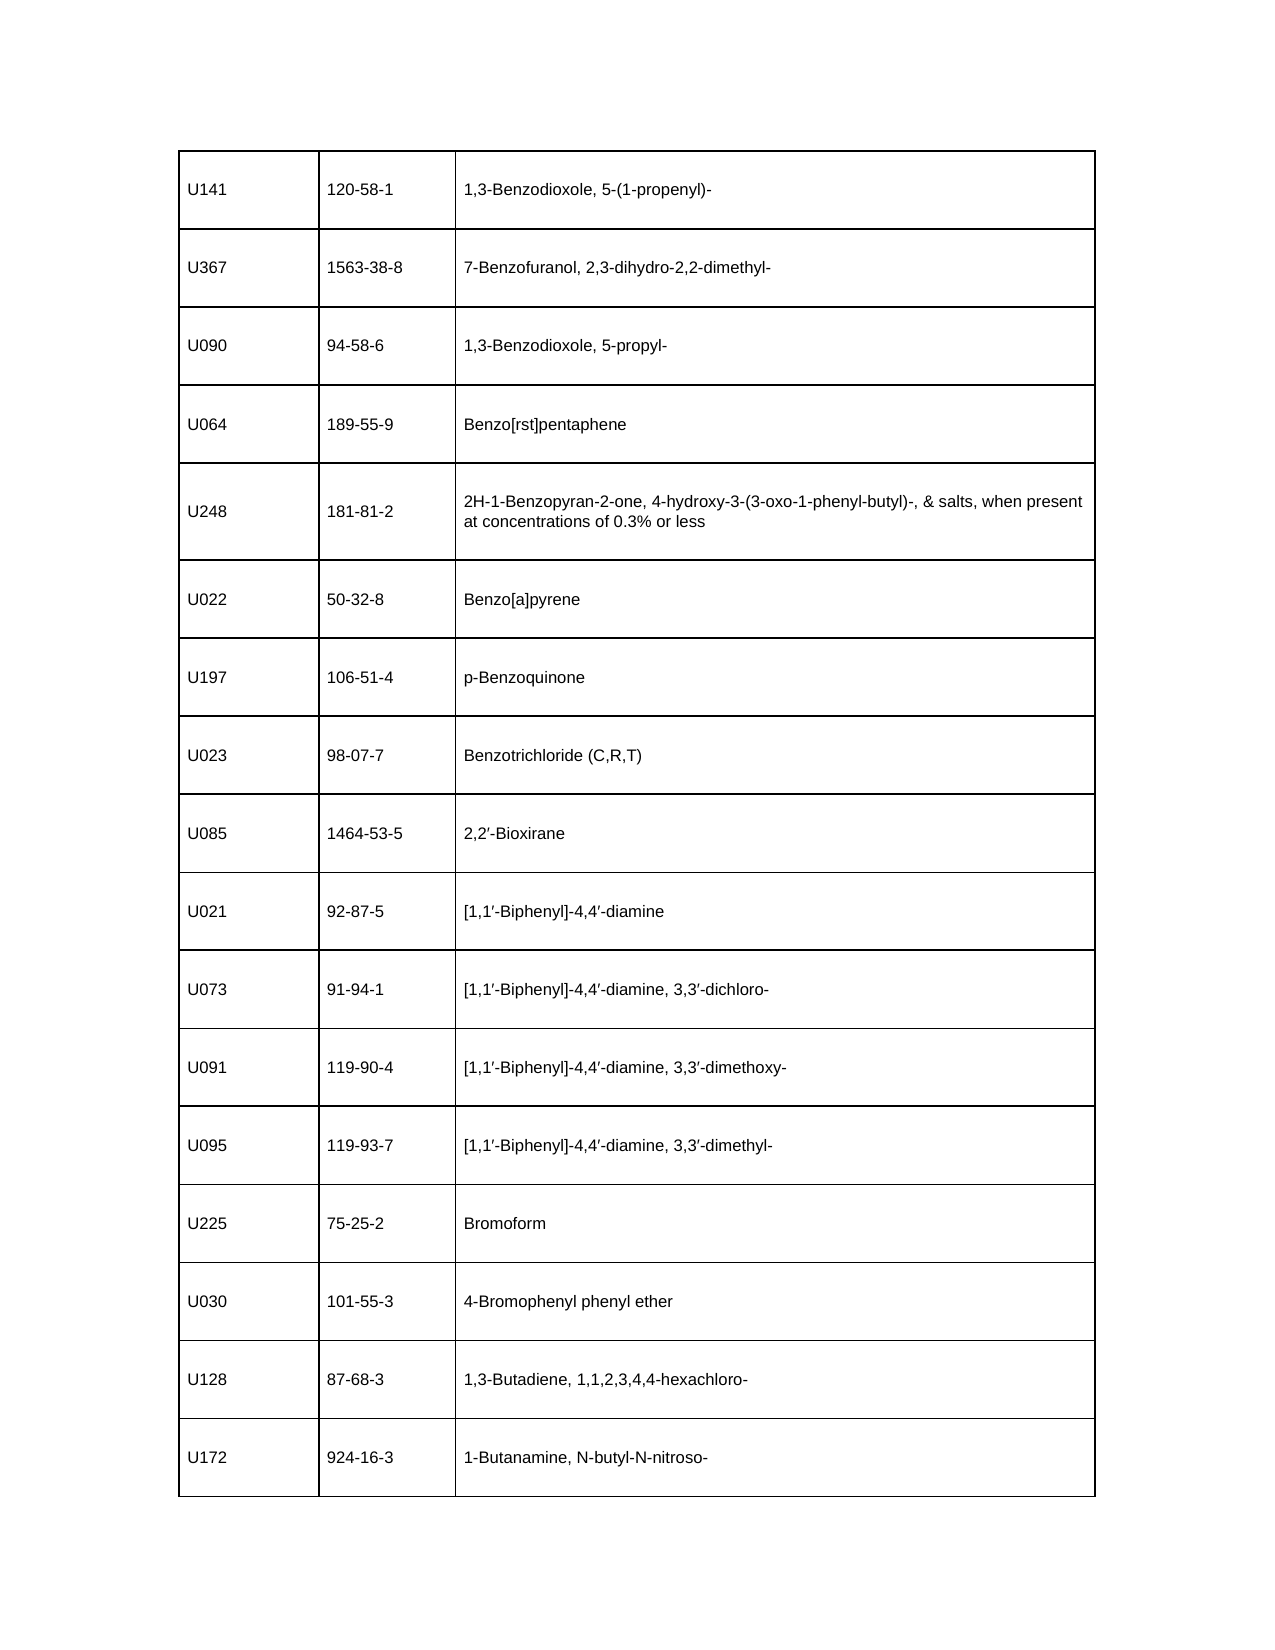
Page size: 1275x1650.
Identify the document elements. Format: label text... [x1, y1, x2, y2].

table_cell U090 [180, 308, 318, 384]
table_cell Benzo[rst]pentaphene [456, 386, 1094, 462]
table_cell 2H-1-Benzopyran-2-one, 4-hydroxy-3-(3-oxo-1-phenyl-butyl)-, & salts, when present at concentrations of 0.3% or less [456, 464, 1094, 559]
table_cell 120-58-1 [320, 152, 455, 228]
table_cell Benzo[a]pyrene [456, 561, 1094, 637]
table_cell U021 [180, 873, 318, 949]
table_cell U085 [180, 795, 318, 871]
table_cell [1,1′-Biphenyl]-4,4′-diamine, 3,3′-dimethyl- [456, 1107, 1094, 1183]
table_cell 119-93-7 [320, 1107, 455, 1183]
table_cell U064 [180, 386, 318, 462]
table_cell [1,1′-Biphenyl]-4,4′-diamine, 3,3′-dichloro- [456, 951, 1094, 1027]
table_cell 181-81-2 [320, 464, 455, 559]
table_cell 106-51-4 [320, 639, 455, 715]
table_cell 1,3-Benzodioxole, 5-(1-propenyl)- [456, 152, 1094, 228]
table_cell 4-Bromophenyl phenyl ether [456, 1263, 1094, 1339]
table_cell U030 [180, 1263, 318, 1339]
table_cell U172 [180, 1419, 318, 1496]
table_cell U197 [180, 639, 318, 715]
table_cell U225 [180, 1185, 318, 1261]
table_cell 189-55-9 [320, 386, 455, 462]
table_cell 1-Butanamine, N-butyl-N-nitroso- [456, 1419, 1094, 1496]
table_cell U022 [180, 561, 318, 637]
table_cell 92-87-5 [320, 873, 455, 949]
table_cell 50-32-8 [320, 561, 455, 637]
table_cell Bromoform [456, 1185, 1094, 1261]
table_cell 924-16-3 [320, 1419, 455, 1496]
table_cell U128 [180, 1341, 318, 1417]
table_cell 91-94-1 [320, 951, 455, 1027]
table_cell U248 [180, 464, 318, 559]
table_cell 7-Benzofuranol, 2,3-dihydro-2,2-dimethyl- [456, 230, 1094, 306]
table_cell 94-58-6 [320, 308, 455, 384]
table_cell [1,1′-Biphenyl]-4,4′-diamine [456, 873, 1094, 949]
table_cell 2,2′-Bioxirane [456, 795, 1094, 871]
table_cell U073 [180, 951, 318, 1027]
table_cell U367 [180, 230, 318, 306]
table_cell 1464-53-5 [320, 795, 455, 871]
table_cell 87-68-3 [320, 1341, 455, 1417]
table_cell U141 [180, 152, 318, 228]
table_cell 98-07-7 [320, 717, 455, 793]
table_cell U095 [180, 1107, 318, 1183]
table_cell U091 [180, 1029, 318, 1105]
table_cell Benzotrichloride (C,R,T) [456, 717, 1094, 793]
table_cell 119-90-4 [320, 1029, 455, 1105]
table_cell U023 [180, 717, 318, 793]
table_cell 1,3-Butadiene, 1,1,2,3,4,4-hexachloro- [456, 1341, 1094, 1417]
table_cell 101-55-3 [320, 1263, 455, 1339]
table_cell p-Benzoquinone [456, 639, 1094, 715]
table_cell [1,1′-Biphenyl]-4,4′-diamine, 3,3′-dimethoxy- [456, 1029, 1094, 1105]
table_cell 1,3-Benzodioxole, 5-propyl- [456, 308, 1094, 384]
table_cell 1563-38-8 [320, 230, 455, 306]
table_cell 75-25-2 [320, 1185, 455, 1261]
